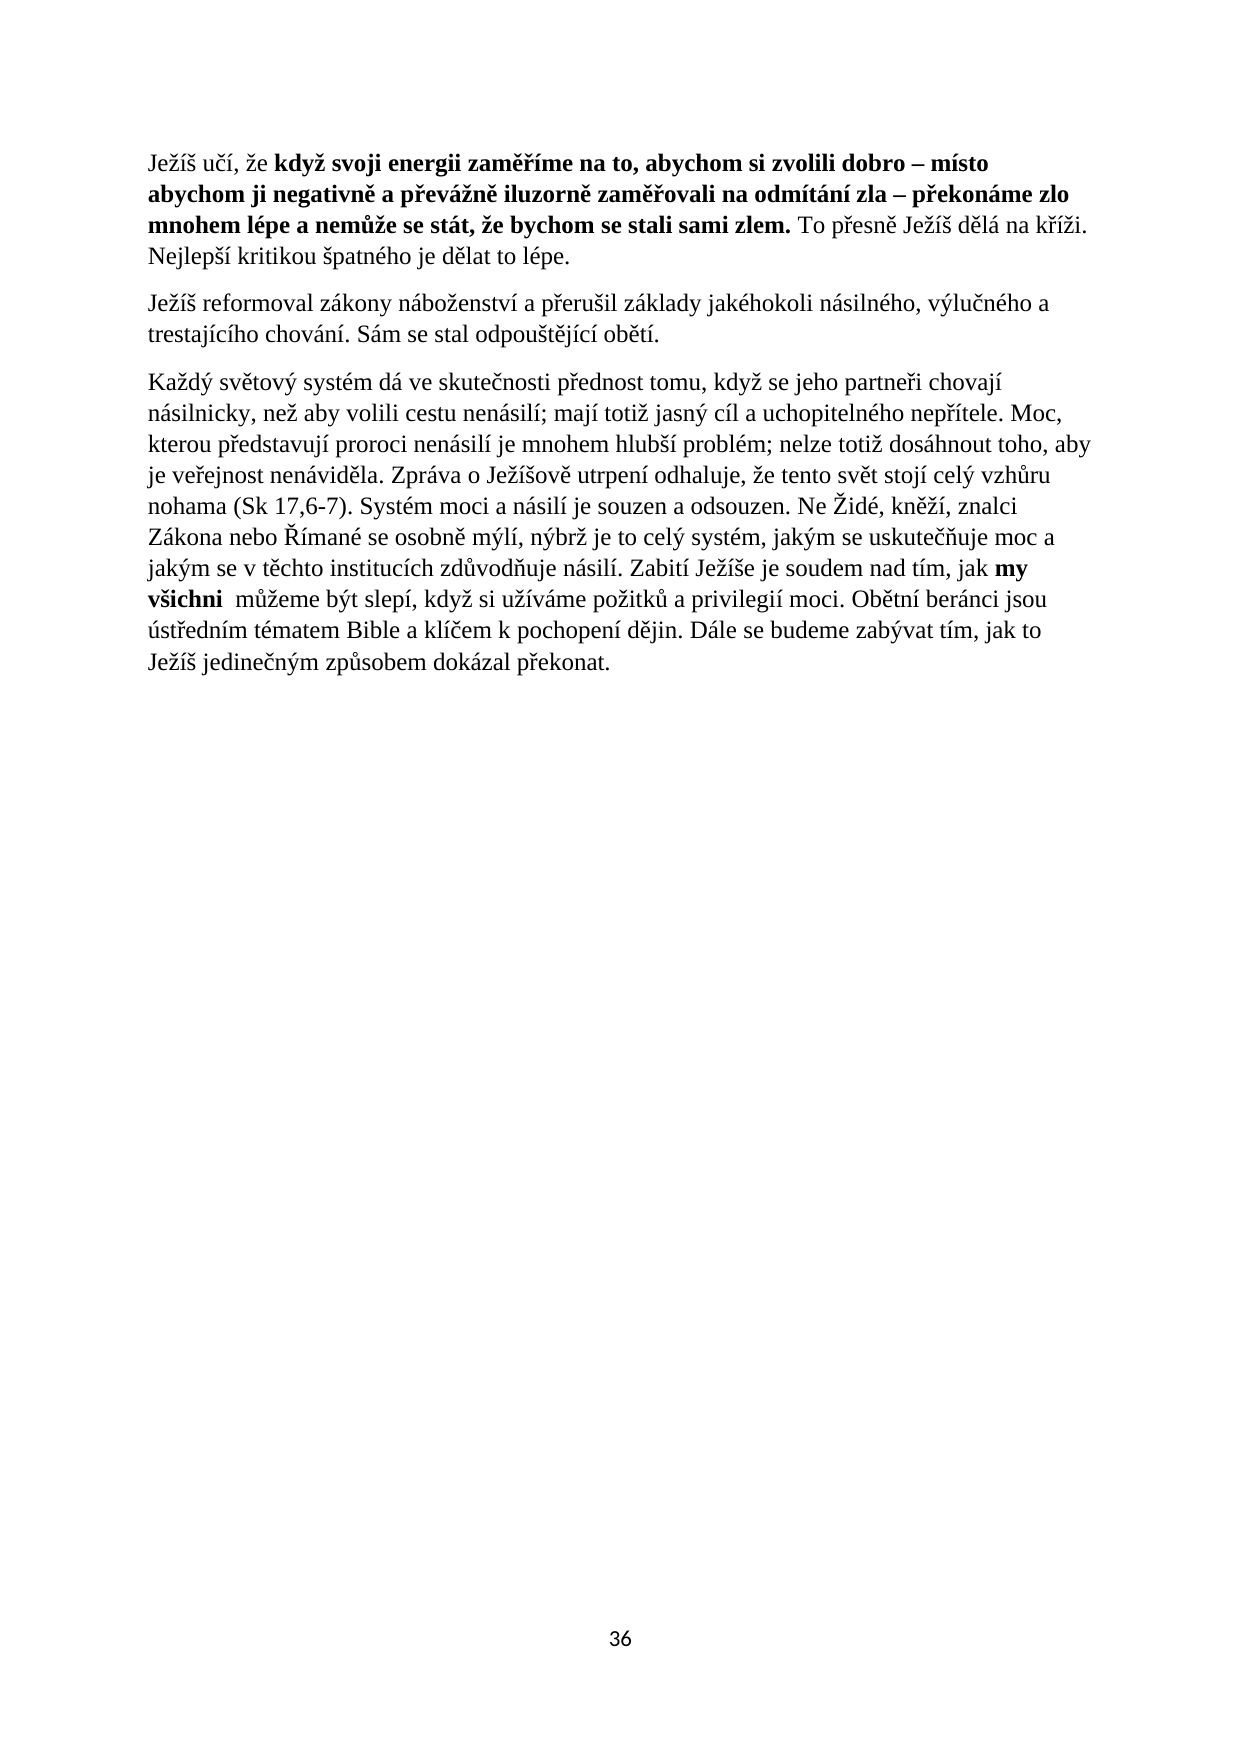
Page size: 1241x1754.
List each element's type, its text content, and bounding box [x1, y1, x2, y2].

text Ježíš učí, že když svoji energii zaměříme na to, abychom si zvolili dobro – místo abychom ji negativně a převážně iluzorně zaměřovali na odmítání zla – překonáme zlo mnohem lépe a nemůže se stát, že bychom se stali sami zlem. To přesně Ježíš dělá na kříži. Nejlepší kritikou špatného je dělat to lépe. [148, 148, 1093, 269]
text Každý světový systém dá ve skutečnosti přednost tomu, když se jeho partneři chovají násilnicky, než aby volili cestu nenásilí; mají totiž jasný cíl a uchopitelného nepřítele. Moc, kterou představují proroci nenásilí je mnohem hlubší problém; nelze totiž dosáhnout toho, aby je veřejnost nenáviděla. Zpráva o Ježíšově utrpení odhaluje, že tento svět stojí celý vzhůru nohama (Sk 17,6-7). Systém moci a násilí je souzen a odsouzen. Ne Židé, kněží, znalci Zákona nebo Římané se osobně mýlí, nýbrž je to celý systém, jakým se uskutečňuje moc a jakým se v těchto institucích zdůvodňuje násilí. Zabití Ježíše je soudem nad tím, jak my všichni můžeme být slepí, když si užíváme požitků a privilegií moci. Obětní beránci jsou ústředním tématem Bible a klíčem k pochopení dějin. Dále se budeme zabývat tím, jak to Ježíš jedinečným způsobem dokázal překonat. [148, 367, 1093, 675]
text Ježíš reformoval zákony náboženství a přerušil základy jakéhokoli násilného, výlučného a trestajícího chování. Sám se stal odpouštějící obětí. [148, 288, 1093, 348]
